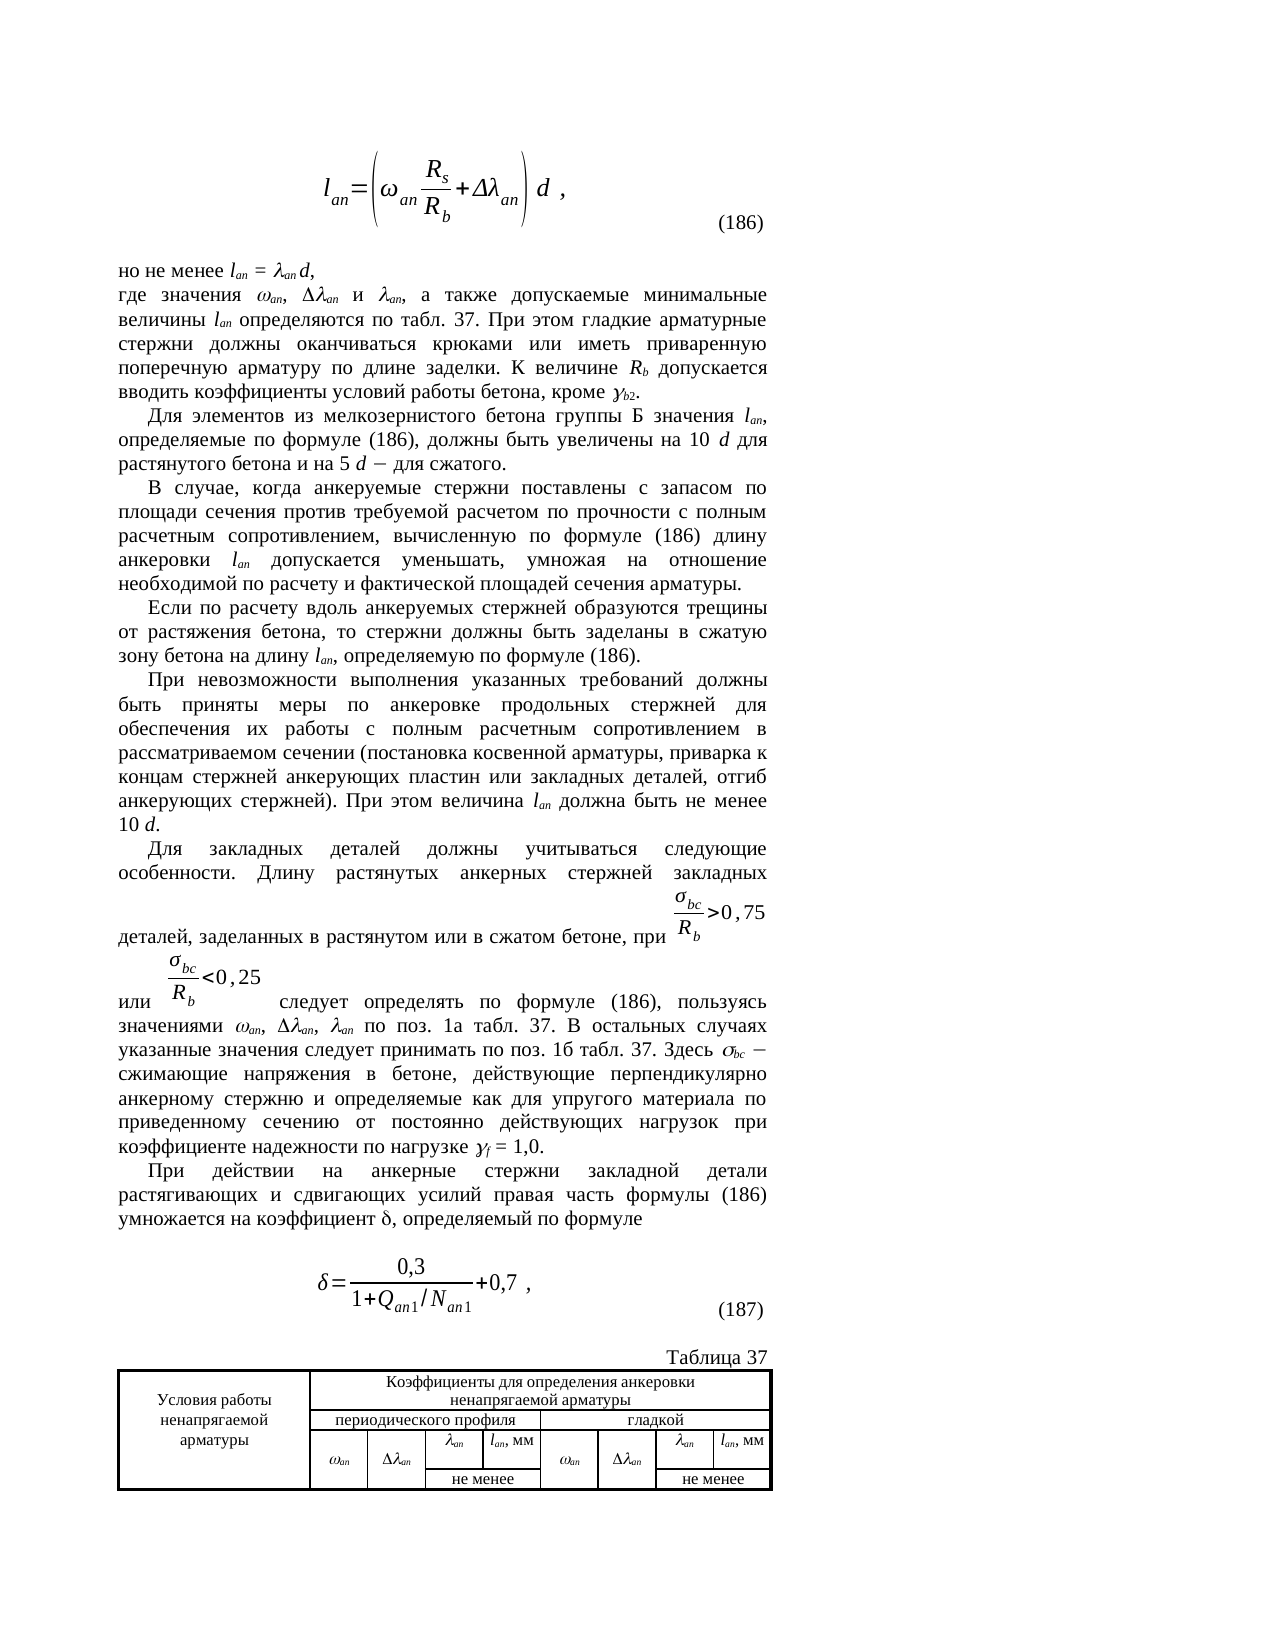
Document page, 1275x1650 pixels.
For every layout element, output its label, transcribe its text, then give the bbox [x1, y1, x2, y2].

text Таблица 37 [118, 1345, 768, 1369]
text При действии на анкерные стержни закладной детали растягивающих и сдвигающих усилий правая часть формулы (186) умножается на коэффициент , определяемый по формуле [118, 1157, 768, 1230]
text При невозможности выполнения указанных требований должны быть приняты меры по анкеровке продольных стержней для обеспечения их работы с полным расчетным сопротивлением в рассматриваемом сечении (постановка косвенной арматуры, приварка к концам стержней анкерующих пластин или закладных деталей, отгиб анкерующих стержней). При этом величина lan должна быть не менее 10 d. [118, 667, 768, 836]
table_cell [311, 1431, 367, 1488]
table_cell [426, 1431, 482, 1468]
text Если по расчету вдоль анкеруемых стержней образуются трещины от растяжения бетона, то стержни должны быть заделаны в сжатую зону бетона на длину lan, определяемую по формуле (186). [118, 595, 768, 667]
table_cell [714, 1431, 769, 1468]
text Для закладных деталей должны учитываться следующие особенности. Длину растянутых анкерных стержней закладных деталей, заделанных в растянутом или в сжатом бетоне, при или следует определять по формуле (186), пользуясь значениями an, an, an по поз. 1а табл. 37. В остальных случаях указанные значения следует принимать по поз. 1б табл. 37. Здесь bc сжимающие напряжения в бетоне, действующие перпендикулярно анкерному стержню и определяемые как для упругого материала по приведенному сечению от постоянно действующих нагрузок при коэффициенте надежности по нагрузке f = 1,0. [118, 836, 768, 1157]
text В случае, когда анкеруемые стержни поставлены с запасом по площади сечения против требуемой расчетом по прочности с полным расчетным сопротивлением, вычисленную по формуле (186) длину анкеровки lan допускается уменьшать, умножая на отношение необходимой по расчету и фактической площадей сечения арматуры. [118, 475, 768, 595]
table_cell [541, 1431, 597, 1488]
text Для элементов из мелкозернистого бетона группы Б значения lan, определяемые по формуле (186), должны быть увеличены на 10 d для растянутого бетона и на 5 d для сжатого. [118, 403, 768, 475]
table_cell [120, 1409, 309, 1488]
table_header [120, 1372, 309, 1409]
text (187) [268, 1254, 768, 1321]
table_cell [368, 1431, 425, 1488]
text но не менее lan = an d, [118, 258, 768, 282]
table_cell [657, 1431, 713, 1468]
text где значения an, an и an, а также допускаемые минимальные величины lan определяются по табл. 37. При этом гладкие арматурные стержни должны оканчиваться крюками или иметь приваренную поперечную арматуру по длине заделки. К величине Rb допускается вводить коэффициенты условий работы бетона, кроме b2. [118, 282, 768, 403]
text (186) [193, 150, 768, 234]
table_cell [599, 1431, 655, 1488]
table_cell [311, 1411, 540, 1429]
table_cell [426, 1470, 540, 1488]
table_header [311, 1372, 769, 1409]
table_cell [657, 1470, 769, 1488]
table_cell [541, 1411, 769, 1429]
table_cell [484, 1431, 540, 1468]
